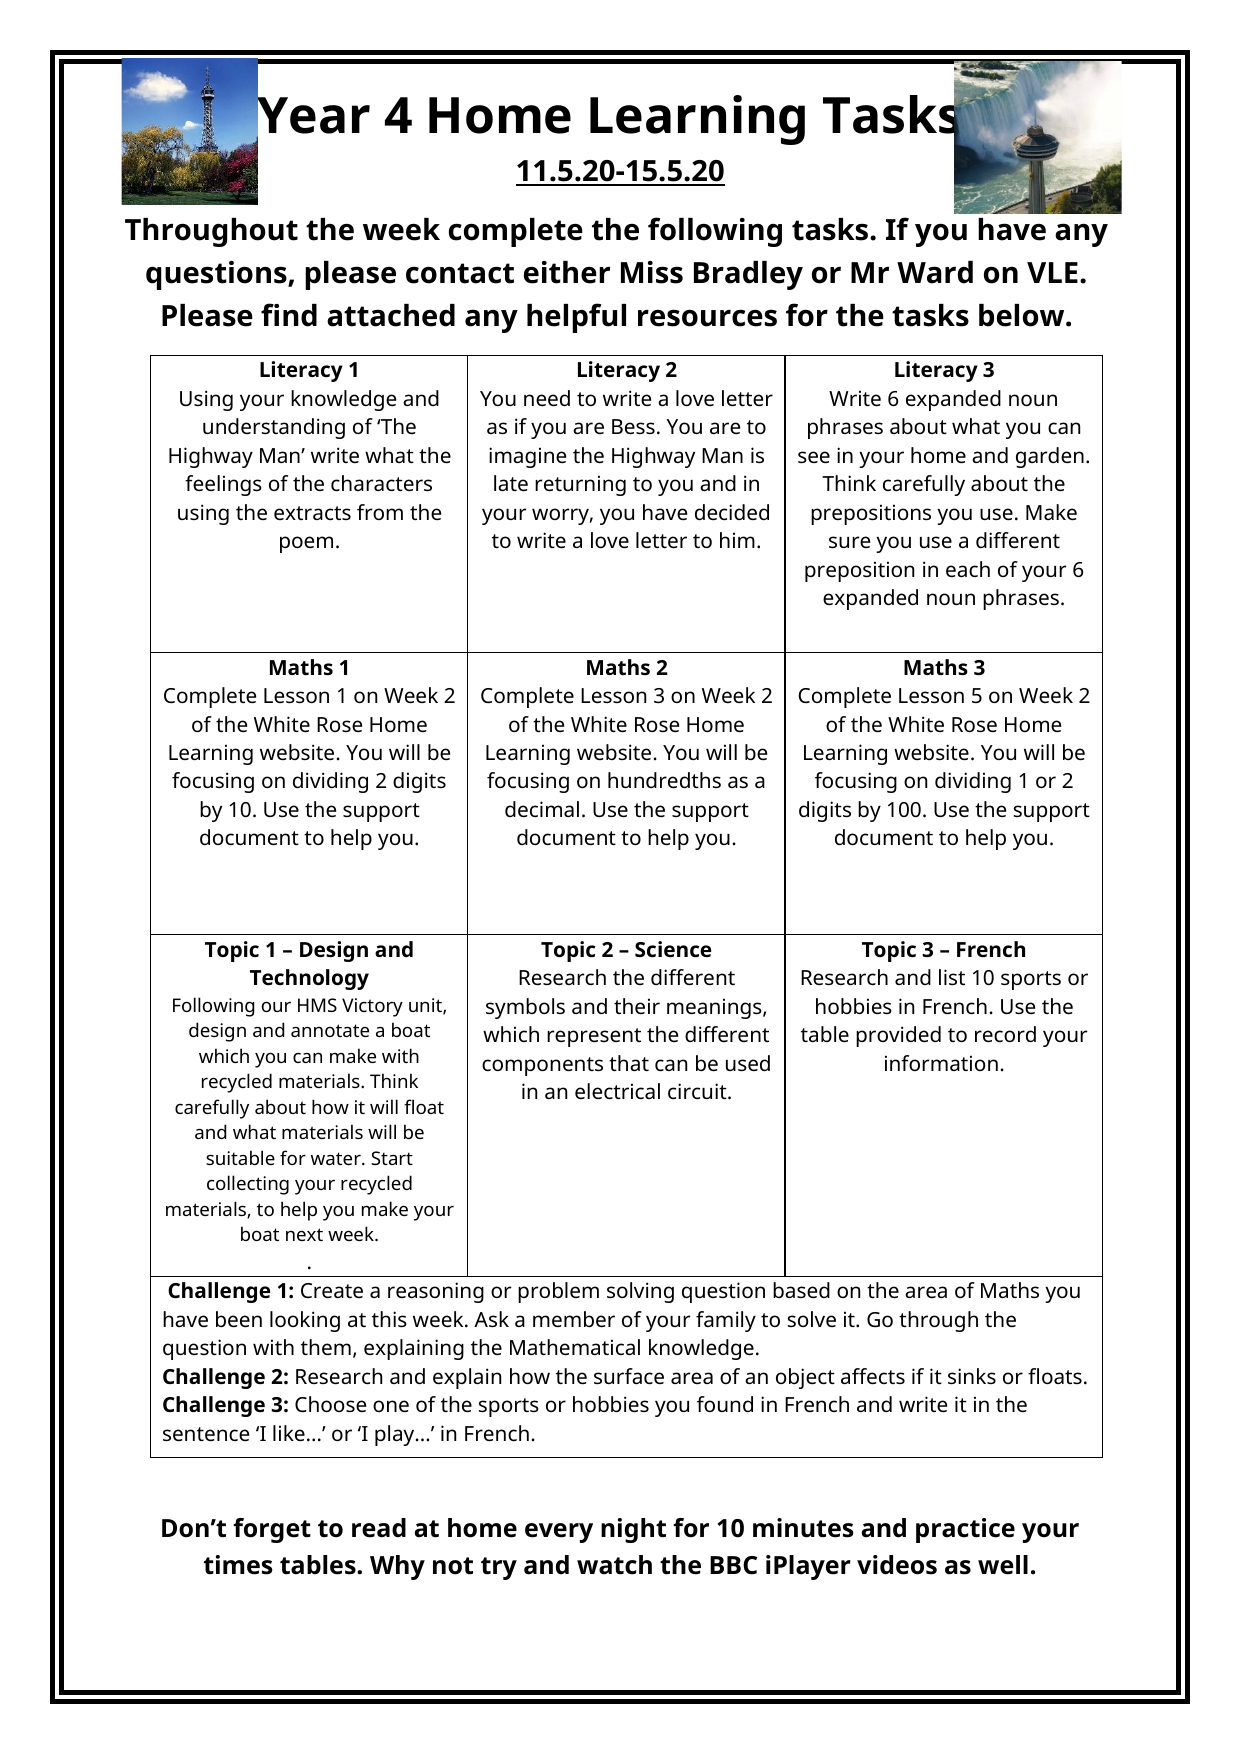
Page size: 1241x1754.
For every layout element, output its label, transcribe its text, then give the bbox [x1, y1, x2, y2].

table_cell Challenge 1: Create a reasoning or problem solving question based on the area of Maths you have been looking at this week. Ask a member of your family to solve it. Go through the question with them, explaining the Mathematical knowledge. Challenge 2: Research and explain how the surface area of an object affects if it sinks or floats. Challenge 3: Choose one of the sports or hobbies you found in French and write it in the sentence ‘I like…’ or ‘I play…’ in French. [151, 1277, 1102, 1457]
table_cell Topic 1 – Design and Technology Following our HMS Victory unit, design and annotate a boat which you can make with recycled materials. Think carefully about how it will float and what materials will be suitable for water. Start collecting your recycled materials, to help you make your boat next week. . [151, 935, 467, 1276]
text 11.5.20-15.5.20 [258, 155, 954, 190]
table_header Literacy 1 Using your knowledge and understanding of ‘The Highway Man’ write what the feelings of the characters using the extracts from the poem. [151, 356, 467, 652]
table_header Literacy 2 You need to write a love letter as if you are Bess. You are to imagine the Highway Man is late returning to you and in your worry, you have decided to write a love letter to him. [468, 356, 784, 652]
table_cell Maths 3 Complete Lesson 5 on Week 2 of the White Rose Home Learning website. You will be focusing on dividing 1 or 2 digits by 100. Use the support document to help you. [786, 653, 1102, 934]
text Don’t forget to read at home every night for 10 minutes and practice your times tables. Why not try and watch the BBC iPlayer videos as well. [150, 1511, 1090, 1582]
table_cell Topic 3 – French Research and list 10 sports or hobbies in French. Use the table provided to record your information. [786, 935, 1102, 1276]
picture [121, 58, 258, 205]
table_header Literacy 3 Write 6 expanded noun phrases about what you can see in your home and garden. Think carefully about the prepositions you use. Make sure you use a different preposition in each of your 6 expanded noun phrases. [786, 356, 1102, 652]
table_cell Maths 1 Complete Lesson 1 on Week 2 of the White Rose Home Learning website. You will be focusing on dividing 2 digits by 10. Use the support document to help you. [151, 653, 467, 934]
picture [954, 61, 1122, 214]
table_cell Maths 2 Complete Lesson 3 on Week 2 of the White Rose Home Learning website. You will be focusing on hundredths as a decimal. Use the support document to help you. [468, 653, 784, 934]
text Throughout the week complete the following tasks. If you have any questions, please contact either Miss Bradley or Mr Ward on VLE. Please find attached any helpful resources for the tasks below. [106, 209, 1128, 335]
table_cell Topic 2 – Science Research the different symbols and their meanings, which represent the different components that can be used in an electrical circuit. [468, 935, 784, 1276]
